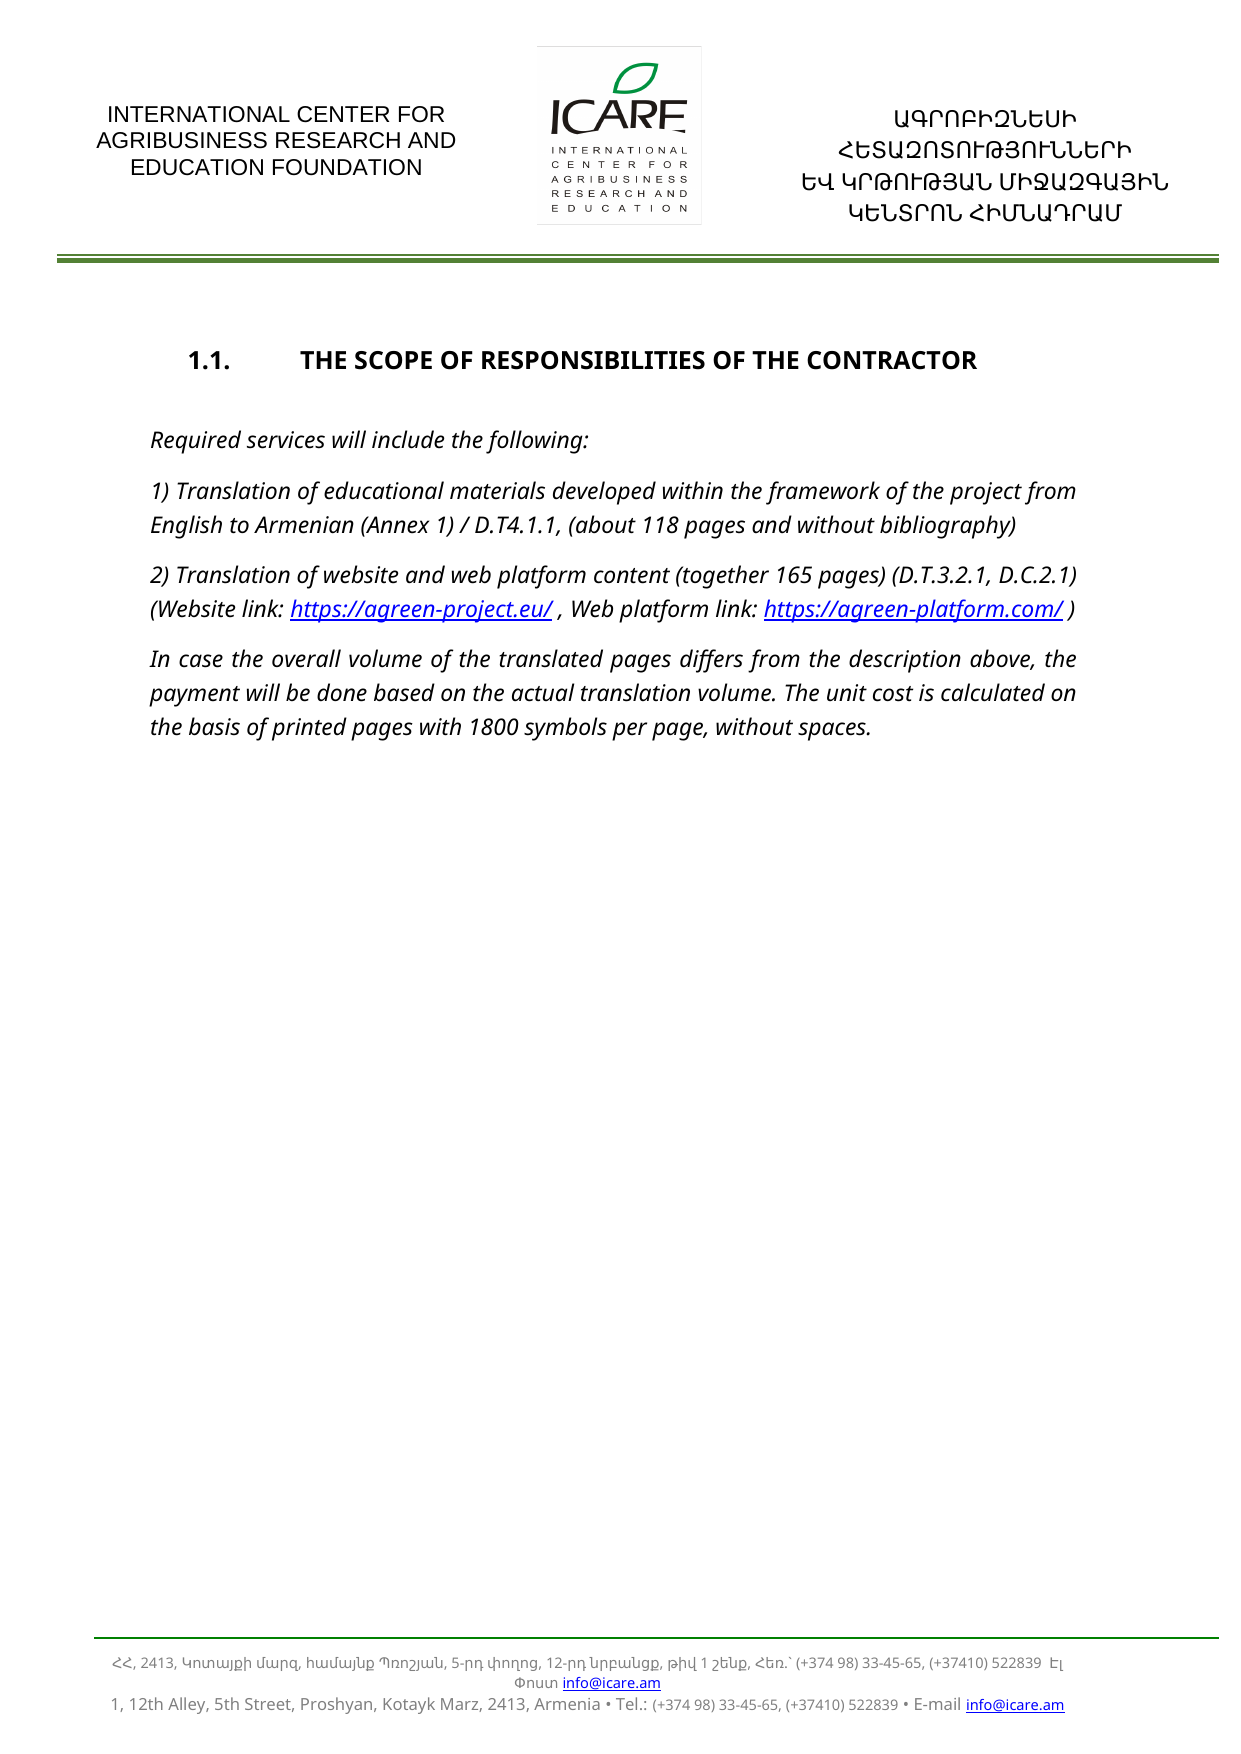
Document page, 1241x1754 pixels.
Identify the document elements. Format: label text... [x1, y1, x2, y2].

text In case the overall volume of the translated pages differs from the description above, the payment will be done based on the actual translation volume. The unit cost is calculated on the basis of printed pages with 1800 symbols per page, without spaces. [150, 643, 1081, 742]
text Required services will include the following: [150, 424, 1081, 456]
text 1) Translation of educational materials developed within the framework of the project from English to Armenian (Annex 1) / D.T4.1.1, (about 118 pages and without bibliography) [150, 475, 1081, 540]
picture [537, 46, 702, 225]
text 2) Translation of website and web platform content (together 165 pages) (D.T.3.2.1, D.C.2.1) (Website link: https://agreen-project.eu/ , Web platform link: https://agreen-platform.com/ ) [150, 559, 1081, 624]
subtitle THE SCOPE OF RESPONSIBILITIES OF THE CONTRACTOR [187, 343, 1052, 377]
